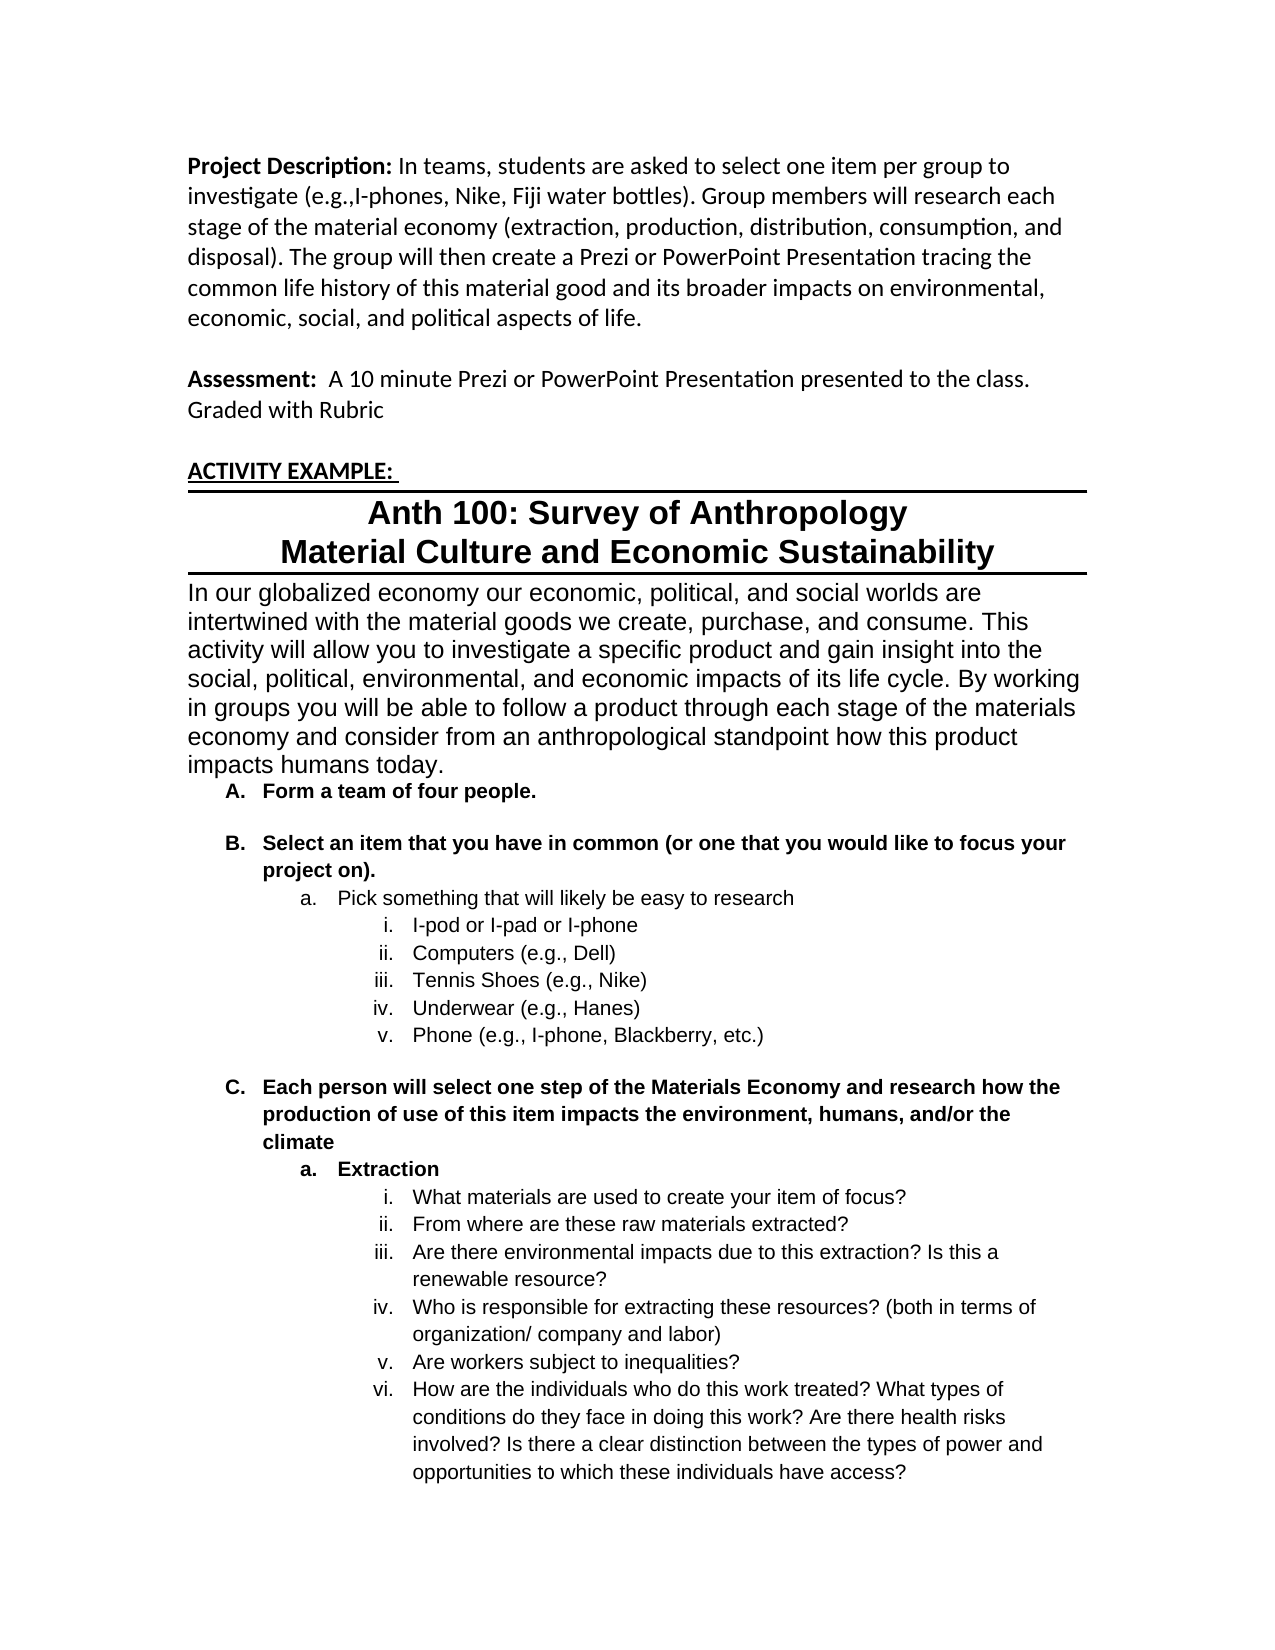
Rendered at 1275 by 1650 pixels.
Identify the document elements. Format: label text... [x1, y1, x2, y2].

list Are there environmental impacts due to this extraction? Is this a renewable resource? [394, 1239, 1087, 1291]
list Form a team of four people. [225, 779, 1087, 803]
list From where are these raw materials extracted? [394, 1212, 1087, 1236]
list Underwear (e.g., Hanes) [394, 996, 1087, 1019]
list Extraction [300, 1157, 1087, 1181]
list Each person will select one step of the Materials Economy and research how the production of use of this item impacts the environment, humans, and/or the climate [225, 1074, 1087, 1153]
list Are workers subject to inequalities? [394, 1349, 1087, 1373]
text ACTIVITY EXAMPLE: [187, 455, 1087, 486]
text Assessment: A 10 minute Prezi or PowerPoint Presentation presented to the class. Graded with Rubric [187, 364, 1087, 425]
text Material Culture and Economic Sustainability [187, 532, 1087, 575]
list Phone (e.g., I-phone, Blackberry, etc.) [394, 1023, 1087, 1047]
list Computers (e.g., Dell) [394, 941, 1087, 964]
text In our globalized economy our economic, political, and social worlds are intertwined with the material goods we create, purchase, and consume. This activity will allow you to investigate a specific product and gain insight into the social, political, environmental, and economic impacts of its life cycle. By working in groups you will be able to follow a product through each stage of the materials economy and consider from an anthropological standpoint how this product impacts humans today. [187, 578, 1087, 779]
list How are the individuals who do this work treated? What types of conditions do they face in doing this work? Are there health risks involved? Is there a clear distinction between the types of power and opportunities to which these individuals have access? [394, 1377, 1087, 1483]
text Project Description: In teams, students are asked to select one item per group to investigate (e.g.,I-phones, Nike, Fiji water bottles). Group members will research each stage of the material economy (extraction, production, distribution, consumption, and disposal). The group will then create a Prezi or PowerPoint Presentation tracing the common life history of this material good and its broader impacts on environmental, economic, social, and political aspects of life. [187, 150, 1087, 333]
list Select an item that you have in common (or one that you would like to focus your project on). [225, 831, 1087, 882]
list I-pod or I-pad or I-phone [394, 913, 1087, 937]
list Tennis Shoes (e.g., Nike) [394, 968, 1087, 992]
list Who is responsible for extracting these resources? (both in terms of organization/ company and labor) [394, 1294, 1087, 1346]
text Anth 100: Survey of Anthropology [187, 493, 1087, 532]
list Pick something that will likely be easy to research [300, 886, 1087, 909]
list What materials are used to create your item of focus? [394, 1184, 1087, 1208]
